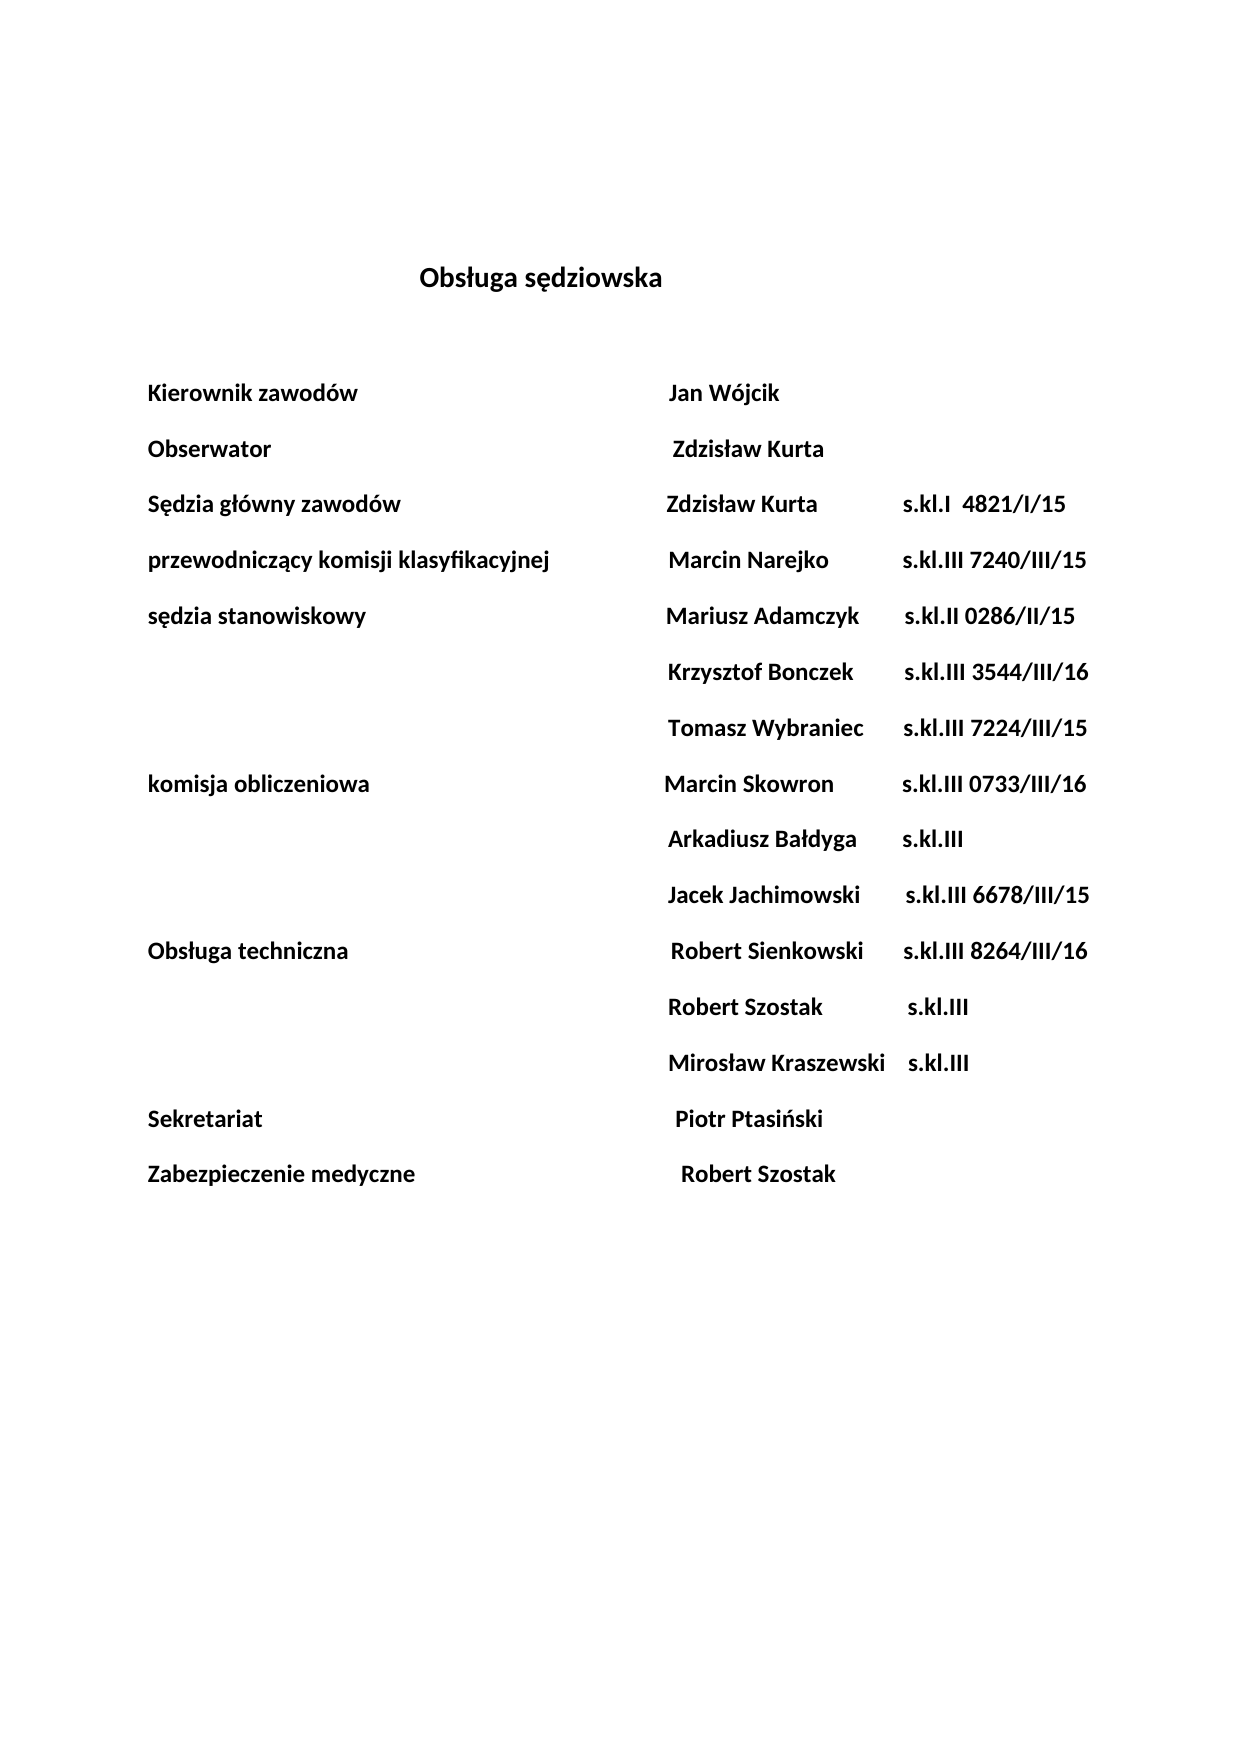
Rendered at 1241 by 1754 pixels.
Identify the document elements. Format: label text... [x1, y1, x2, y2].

text Robert Szostak s.kl.III [148, 991, 1093, 1022]
text Obsługa techniczna Robert Sienkowski s.kl.III 8264/III/16 [148, 935, 1093, 966]
text Sędzia główny zawodów Zdzisław Kurta s.kl.I 4821/I/15 [148, 488, 1093, 519]
text sędzia stanowiskowy Mariusz Adamczyk s.kl.II 0286/II/15 [148, 600, 1093, 631]
text Obsługa sędziowska [148, 259, 1093, 295]
text Sekretariat Piotr Ptasiński [148, 1103, 1093, 1133]
text Krzysztof Bonczek s.kl.III 3544/III/16 [148, 656, 1093, 687]
text Arkadiusz Bałdyga s.kl.III [148, 823, 1093, 854]
text przewodniczący komisji klasyfikacyjnej Marcin Narejko s.kl.III 7240/III/15 [148, 544, 1093, 575]
text Zabezpieczenie medyczne Robert Szostak [148, 1158, 1093, 1189]
text Mirosław Kraszewski s.kl.III [148, 1047, 1093, 1077]
text Tomasz Wybraniec s.kl.III 7224/III/15 [148, 712, 1093, 742]
text komisja obliczeniowa Marcin Skowron s.kl.III 0733/III/16 [148, 768, 1093, 798]
text Jacek Jachimowski s.kl.III 6678/III/15 [148, 879, 1093, 910]
text Obserwator Zdzisław Kurta [148, 433, 1093, 463]
text Kierownik zawodów Jan Wójcik [148, 377, 1093, 407]
